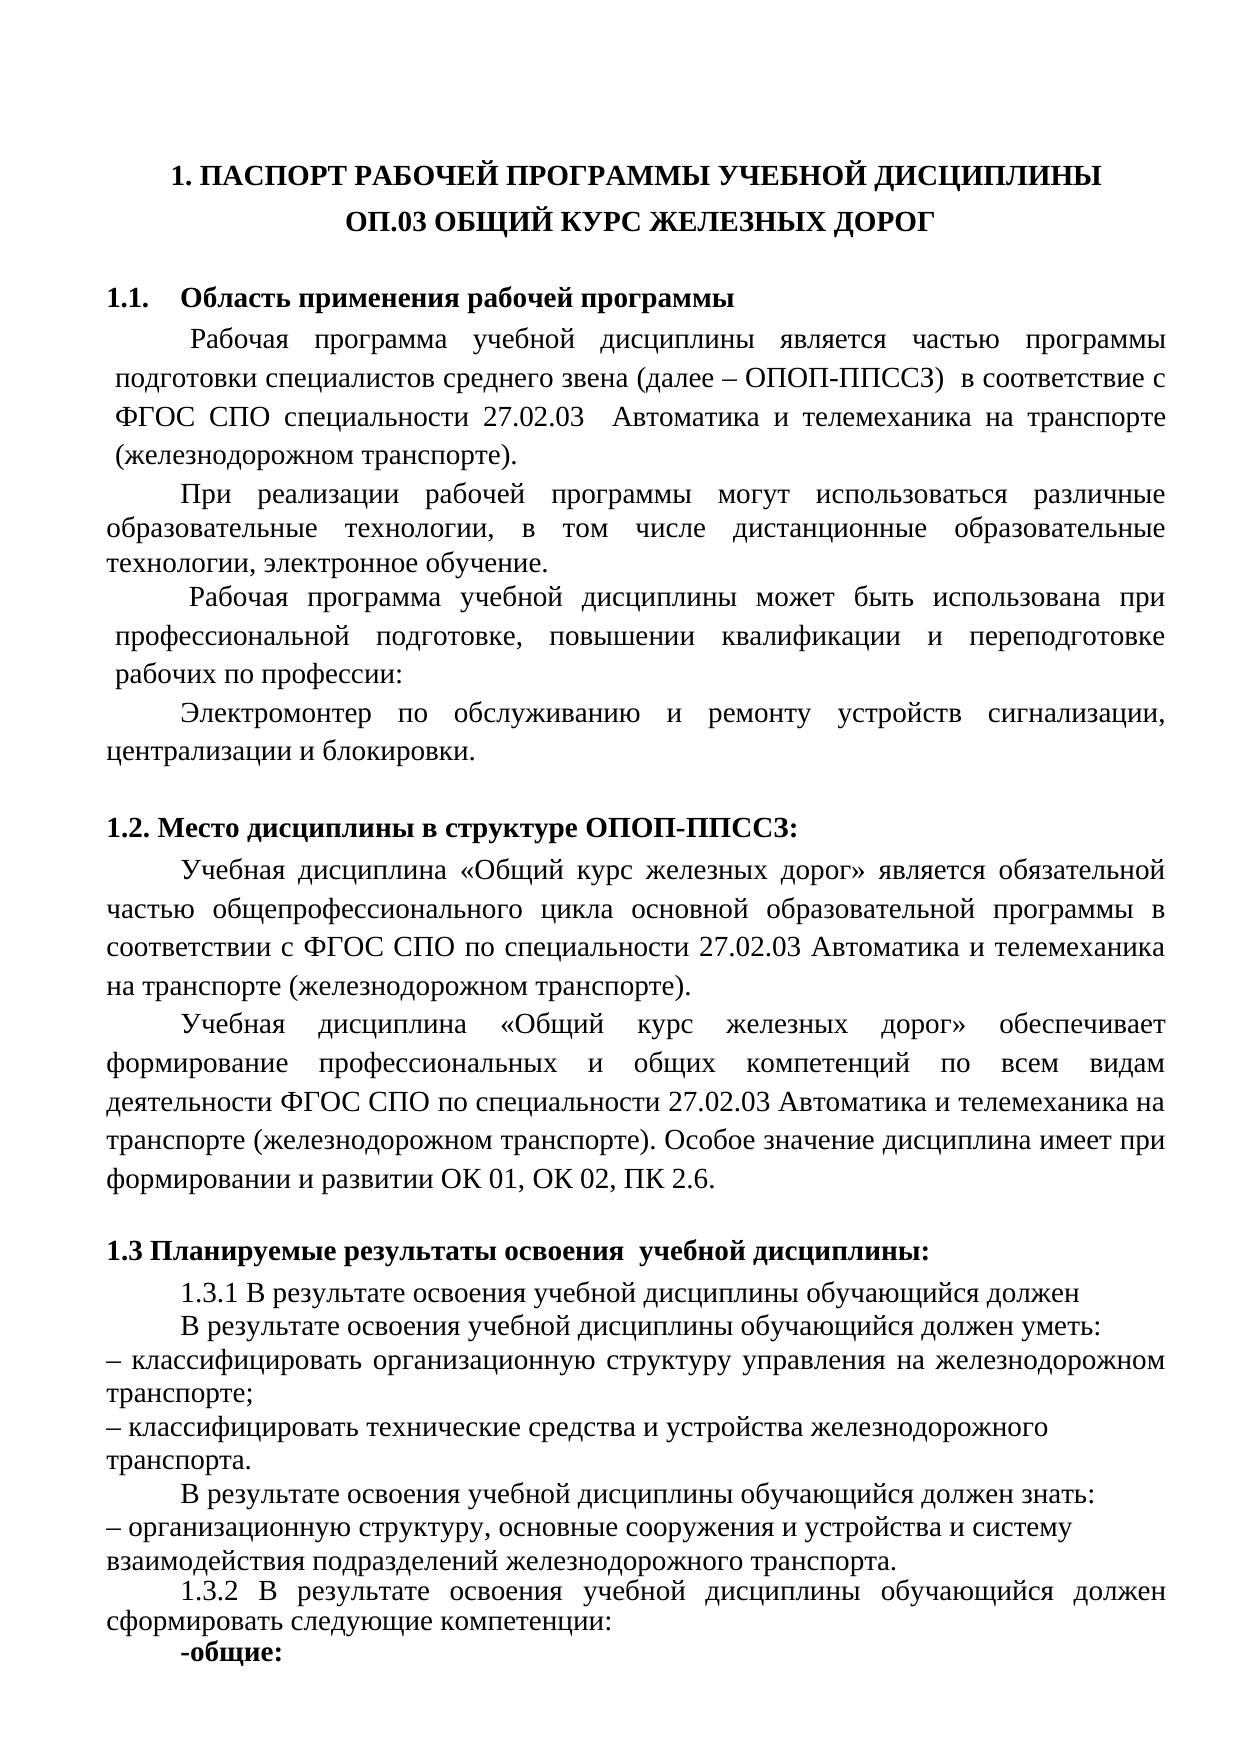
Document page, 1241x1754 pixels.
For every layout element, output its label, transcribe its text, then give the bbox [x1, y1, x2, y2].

text 1.3 Планируемые результаты освоения учебной дисциплины: [106, 1233, 1166, 1266]
text -общие: [106, 1637, 1166, 1667]
text взаимодействия подразделений железнодорожного транспорта. [106, 1543, 1166, 1577]
text 1.3.1 В результате освоения учебной дисциплины обучающийся должен [106, 1275, 1166, 1308]
text 1.2. Место дисциплины в структуре ОПОП-ППССЗ: [106, 811, 1166, 844]
text Учебная дисциплина «Общий курс железных дорог» обеспечивает формирование профессиональных и общих компетенций по всем видам деятельности ФГОС СПО по специальности 27.02.03 Автоматика и телемеханика на транспорте (железнодорожном транспорте). Особое значение дисциплина имеет при формировании и развитии ОК 01, ОК 02, ПК 2.6. [106, 1007, 1166, 1194]
text Рабочая программа учебной дисциплины может быть использована при профессиональной подготовке, повышении квалификации и переподготовке рабочих по профессии: [115, 579, 1166, 690]
text В результате освоения учебной дисциплины обучающийся должен знать: [106, 1476, 1166, 1509]
subtitle 1. ПАСПОРТ РАБОЧЕЙ ПРОГРАММЫ УЧЕБНОЙ ДИСЦИПЛИНЫ [106, 158, 1166, 192]
text – классифицировать организационную структуру управления на железнодорожном транспорте; [106, 1342, 1166, 1409]
text В результате освоения учебной дисциплины обучающийся должен уметь: [106, 1308, 1166, 1342]
text 1.3.2 В результате освоения учебной дисциплины обучающийся должен сформировать следующие компетенции: [106, 1577, 1166, 1637]
text Учебная дисциплина «Общий курс железных дорог» является обязательной частью общепрофессионального цикла основной образовательной программы в соответствии с ФГОС СПО по специальности 27.02.03 Автоматика и телемеханика на транспорте (железнодорожном транспорте). [106, 852, 1166, 1002]
text – организационную структуру, основные сооружения и устройства и систему [106, 1509, 1166, 1543]
text 1.1. Область применения рабочей программы [106, 280, 1166, 313]
text Рабочая программа учебной дисциплины является частью программы подготовки специалистов среднего звена (далее – ОПОП-ППССЗ) в соответствие с ФГОС СПО специальности 27.02.03 Автоматика и телемеханика на транспорте (железнодорожном транспорте). [115, 322, 1166, 471]
text транспорта. [106, 1442, 1166, 1476]
text При реализации рабочей программы могут использоваться различные образовательные технологии, в том числе дистанционные образовательные технологии, электронное обучение. [106, 476, 1166, 578]
text Электромонтер по обслуживанию и ремонту устройств сигнализации, централизации и блокировки. [106, 695, 1166, 767]
text ОП.03 Общий курс железных дорог [114, 204, 1166, 238]
text – классифицировать технические средства и устройства железнодорожного [106, 1409, 1166, 1442]
